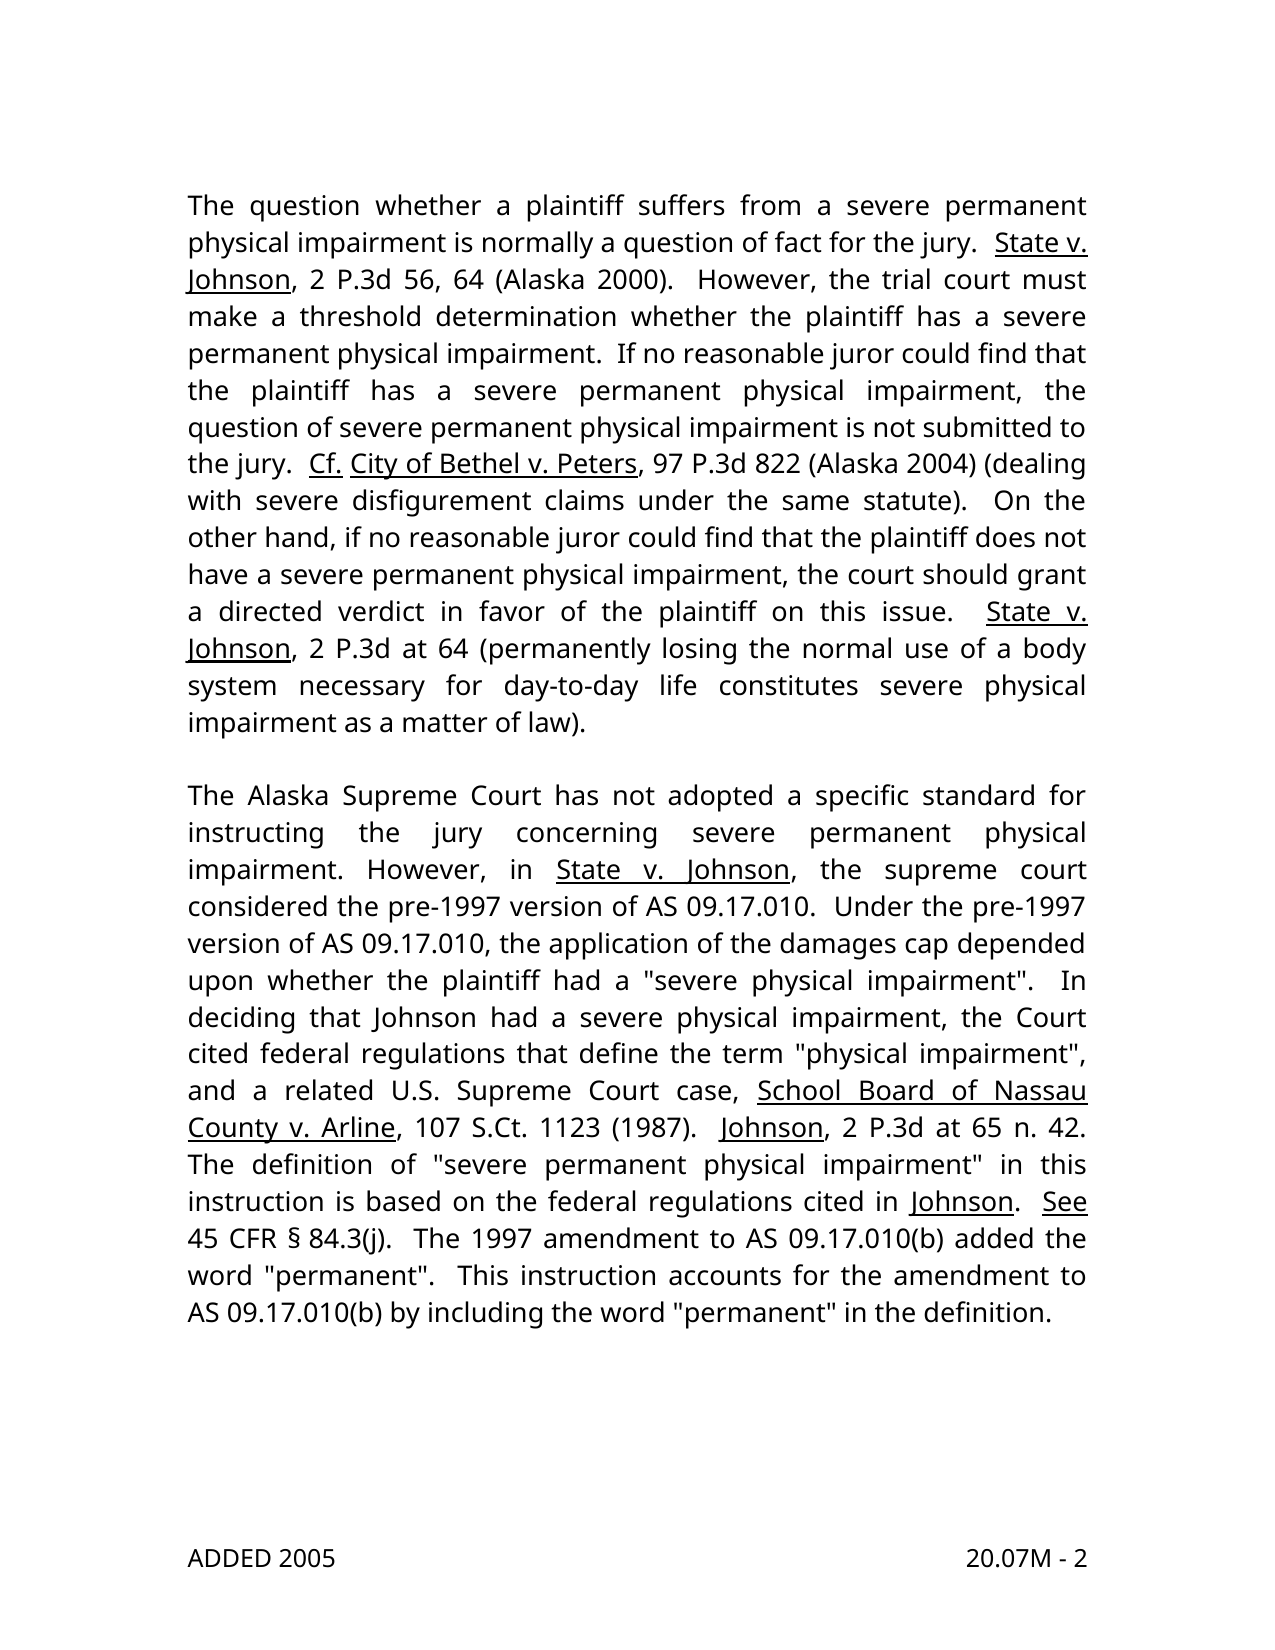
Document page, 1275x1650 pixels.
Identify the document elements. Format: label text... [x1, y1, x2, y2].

text The Alaska Supreme Court has not adopted a specific standard for instructing the jury concerning severe permanent physical impairment. However, in State v. Johnson, the supreme court considered the pre-1997 version of AS 09.17.010. Under the pre-1997 version of AS 09.17.010, the application of the damages cap depended upon whether the plaintiff had a "severe physical impairment". In deciding that Johnson had a severe physical impairment, the Court cited federal regulations that define the term "physical impairment", and a related U.S. Supreme Court case, School Board of Nassau County v. Arline, 107 S.Ct. 1123 (1987). Johnson, 2 P.3d at 65 n. 42. The definition of "severe permanent physical impairment" in this instruction is based on the federal regulations cited in Johnson. See 45 CFR § 84.3(j). The 1997 amendment to AS 09.17.010(b) added the word "permanent". This instruction accounts for the amendment to AS 09.17.010(b) by including the word "permanent" in the definition. [187, 777, 1087, 1330]
text The question whether a plaintiff suffers from a severe permanent physical impairment is normally a question of fact for the jury. State v. Johnson, 2 P.3d 56, 64 (Alaska 2000). However, the trial court must make a threshold determination whether the plaintiff has a severe permanent physical impairment. If no reasonable juror could find that the plaintiff has a severe permanent physical impairment, the question of severe permanent physical impairment is not submitted to the jury. Cf. City of Bethel v. Peters, 97 P.3d 822 (Alaska 2004) (dealing with severe disfigurement claims under the same statute). On the other hand, if no reasonable juror could find that the plaintiff does not have a severe permanent physical impairment, the court should grant a directed verdict in favor of the plaintiff on this issue. State v. Johnson, 2 P.3d at 64 (permanently losing the normal use of a body system necessary for day-to-day life constitutes severe physical impairment as a matter of law). [187, 187, 1087, 740]
